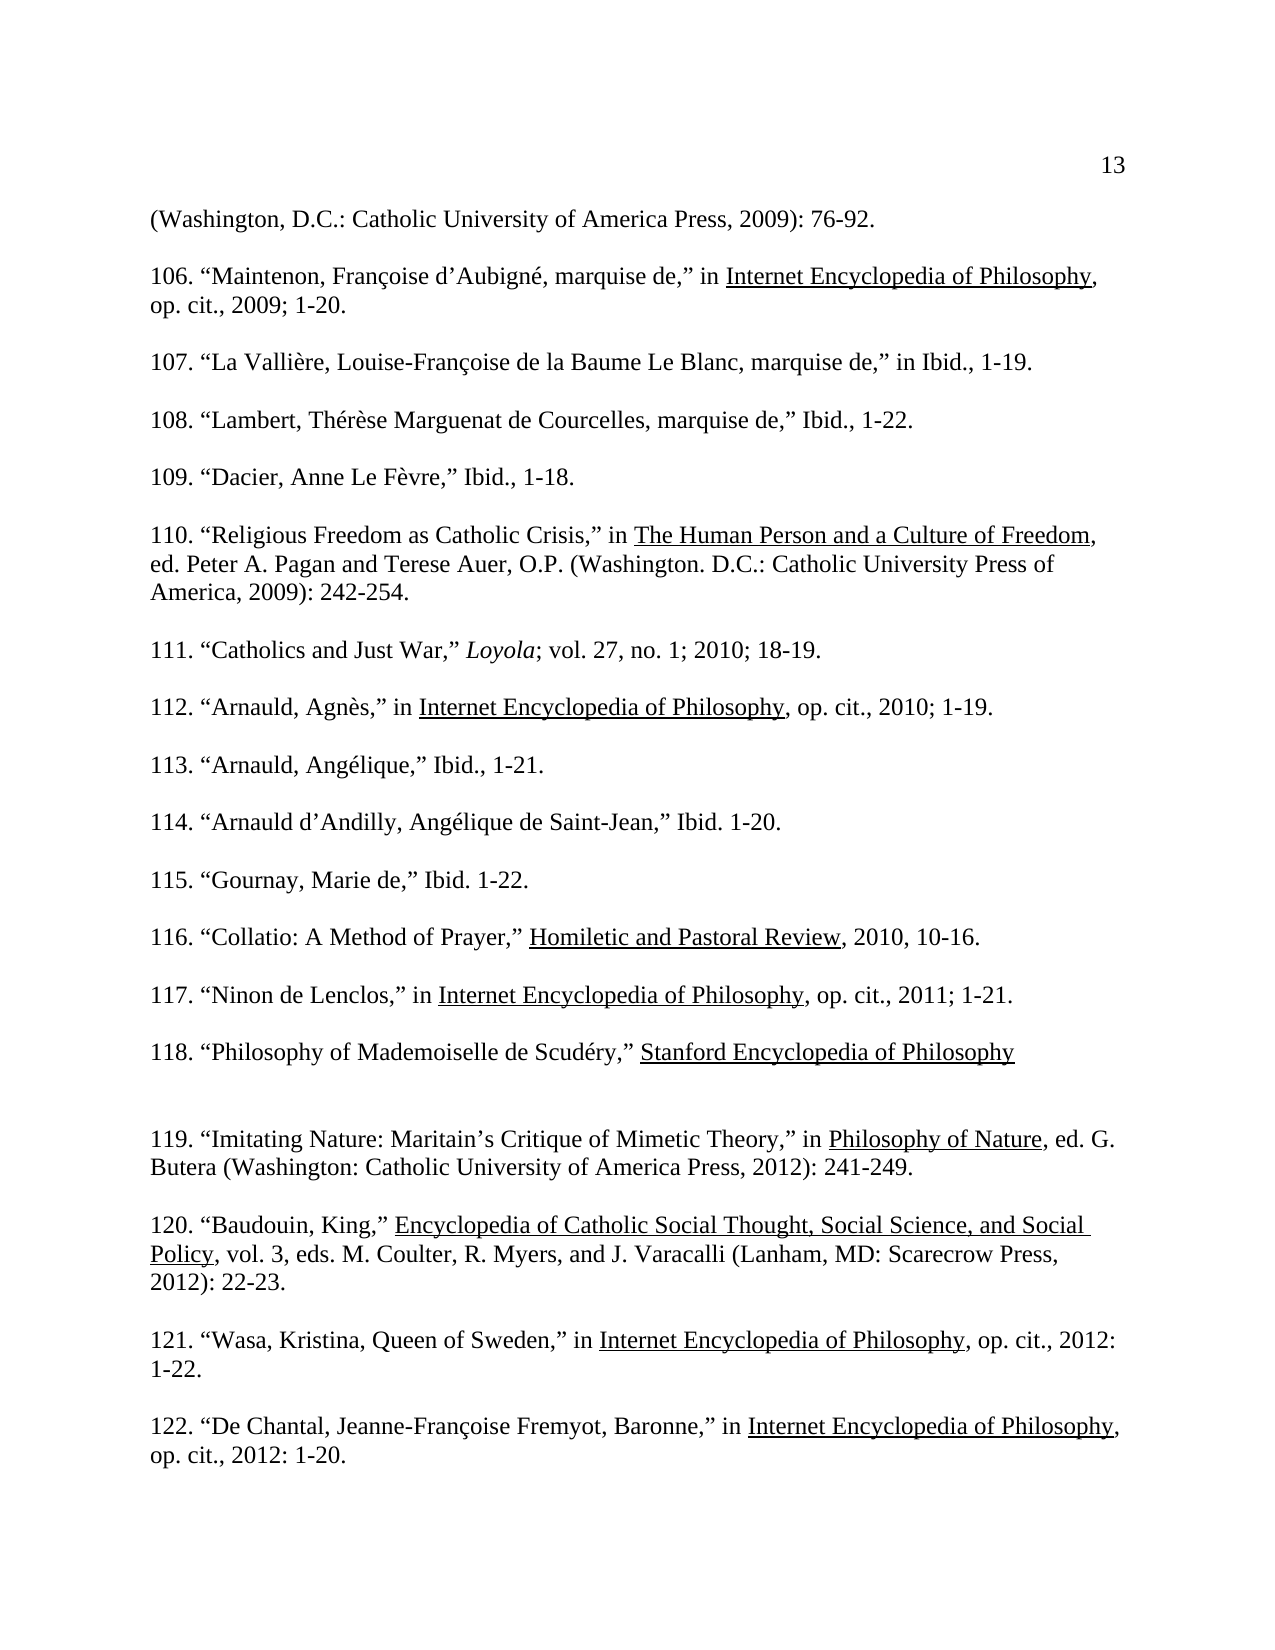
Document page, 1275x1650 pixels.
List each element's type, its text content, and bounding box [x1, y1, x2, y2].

text 112. “Arnauld, Agnès,” in Internet Encyclopedia of Philosophy, op. cit., 2010; 1-19. [150, 692, 1125, 721]
text 109. “Dacier, Anne Le Fèvre,” Ibid., 1-18. [150, 462, 1125, 491]
text 121. “Wasa, Kristina, Queen of Sweden,” in Internet Encyclopedia of Philosophy, op. cit., 2012: 1-22. [150, 1325, 1125, 1382]
text 107. “La Vallière, Louise-Françoise de la Baume Le Blanc, marquise de,” in Ibid., 1-19. [150, 347, 1125, 376]
text 122. “De Chantal, Jeanne-Françoise Fremyot, Baronne,” in Internet Encyclopedia of Philosophy, op. cit., 2012: 1-20. [150, 1411, 1125, 1469]
text 118. “Philosophy of Mademoiselle de Scudéry,” Stanford Encyclopedia of Philosophy [150, 1037, 1125, 1066]
text 108. “Lambert, Thérèse Marguenat de Courcelles, marquise de,” Ibid., 1-22. [150, 405, 1125, 434]
text 116. “Collatio: A Method of Prayer,” Homiletic and Pastoral Review, 2010, 10-16. [150, 922, 1125, 951]
text 106. “Maintenon, Françoise d’Aubigné, marquise de,” in Internet Encyclopedia of Philosophy, op. cit., 2009; 1-20. [150, 261, 1125, 319]
text 115. “Gournay, Marie de,” Ibid. 1-22. [150, 865, 1125, 894]
text 113. “Arnauld, Angélique,” Ibid., 1-21. [150, 750, 1125, 779]
text 114. “Arnauld d’Andilly, Angélique de Saint-Jean,” Ibid. 1-20. [150, 807, 1125, 836]
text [150, 204, 1125, 232]
text 119. “Imitating Nature: Maritain’s Critique of Mimetic Theory,” in Philosophy of Nature, ed. G. Butera (Washington: Catholic University of America Press, 2012): 241-249. [150, 1124, 1125, 1181]
text 110. “Religious Freedom as Catholic Crisis,” in The Human Person and a Culture of Freedom, ed. Peter A. Pagan and Terese Auer, O.P. (Washington. D.C.: Catholic University Press of America, 2009): 242-254. [150, 520, 1125, 606]
text 117. “Ninon de Lenclos,” in Internet Encyclopedia of Philosophy, op. cit., 2011; 1-21. [150, 980, 1125, 1009]
text 120. “Baudouin, King,” Encyclopedia of Catholic Social Thought, Social Science, and Social Policy, vol. 3, eds. M. Coulter, R. Myers, and J. Varacalli (Lanham, MD: Scarecrow Press, 2012): 22-23. [150, 1210, 1125, 1296]
text 111. “Catholics and Just War,” Loyola; vol. 27, no. 1; 2010; 18-19. [150, 635, 1125, 664]
